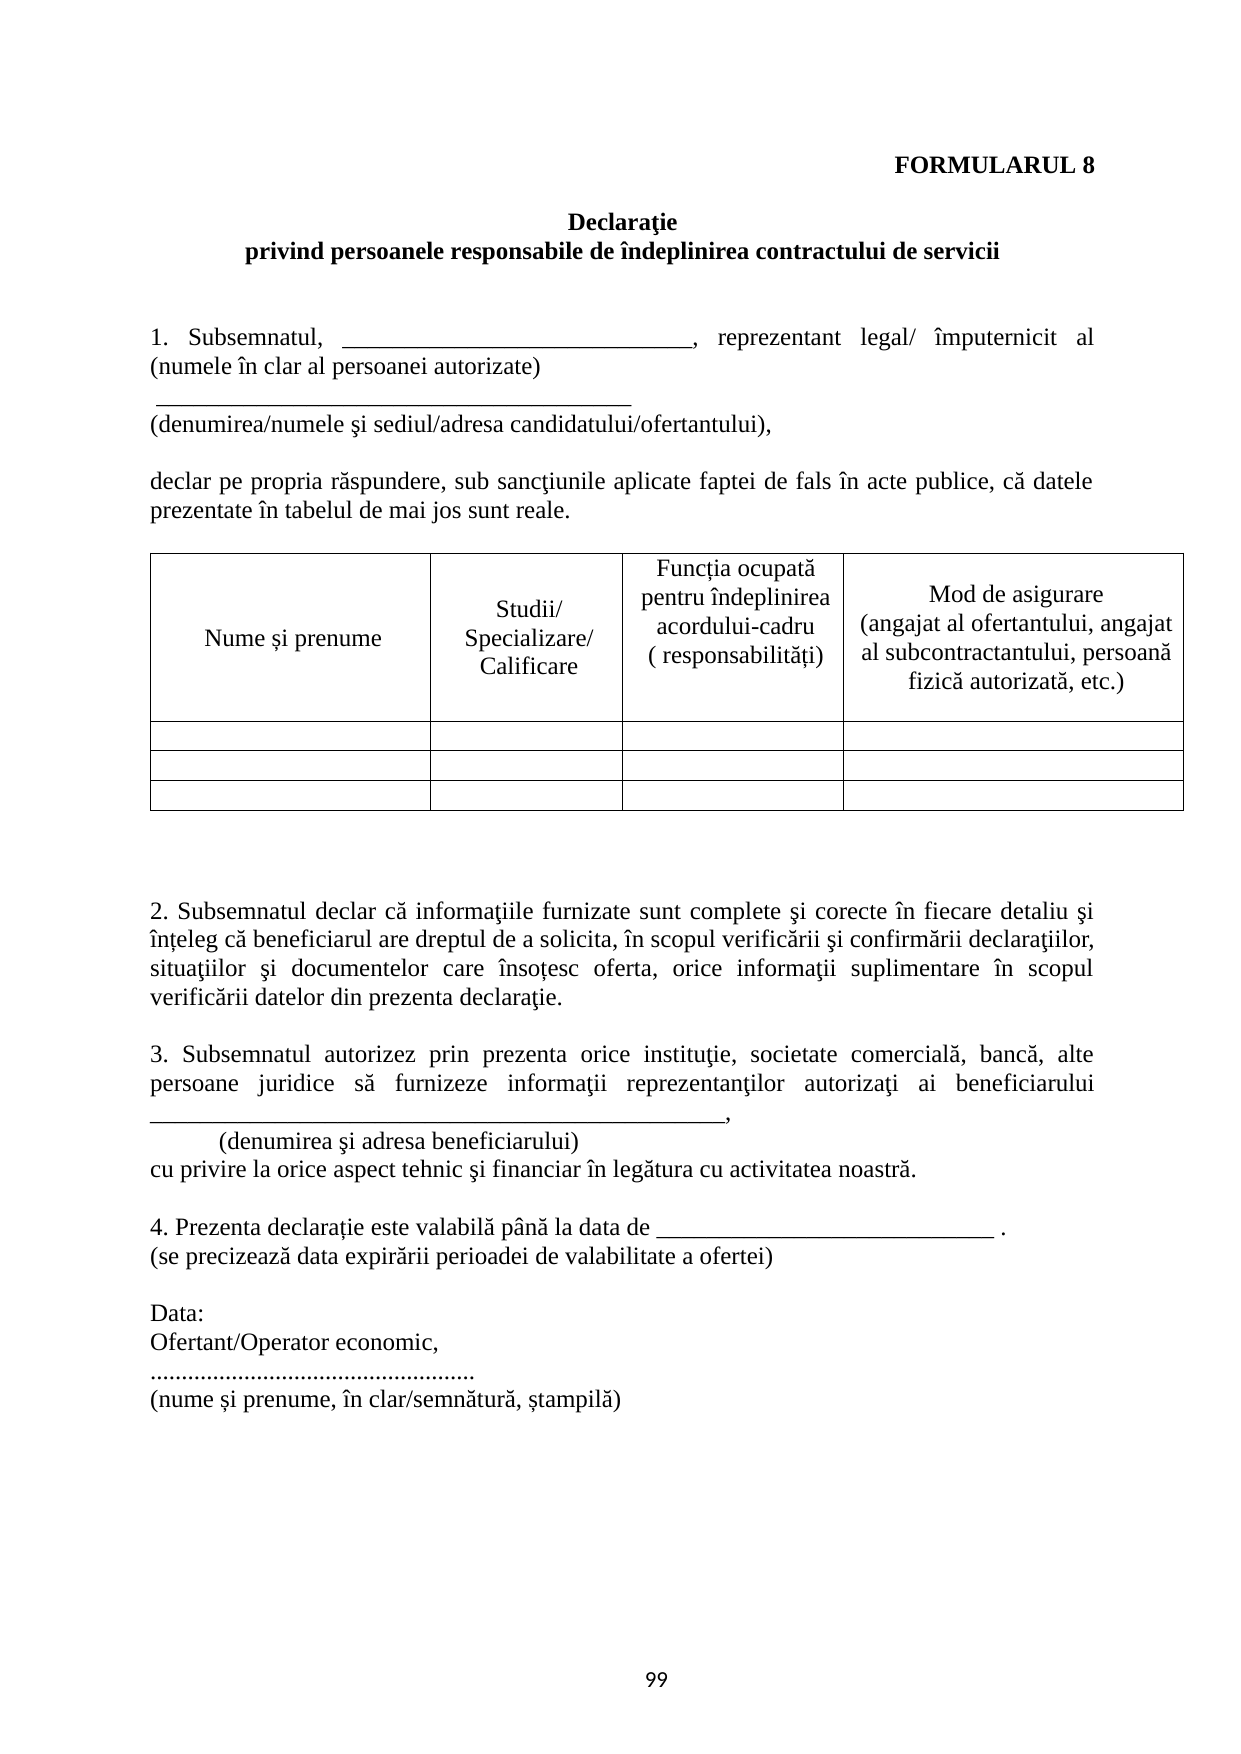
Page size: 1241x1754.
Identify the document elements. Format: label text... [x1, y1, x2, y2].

text (denumirea/numele şi sediul/adresa candidatului/ofertantului), [150, 409, 1095, 437]
table_header Studii/ Specializare/ Calificare [431, 554, 622, 721]
text Data: [150, 1298, 1095, 1327]
text (se precizează data expirării perioadei de valabilitate a ofertei) [150, 1241, 1095, 1269]
text Ofertant/Operator economic, [150, 1327, 1095, 1356]
text Declaraţie [150, 207, 1095, 236]
table_cell [844, 722, 1183, 750]
table_cell [623, 722, 843, 750]
table_header Nume și prenume [151, 554, 430, 721]
table_cell [431, 751, 622, 780]
text .................................................... [150, 1356, 1095, 1384]
text 3. Subsemnatul autorizez prin prezenta orice instituţie, societate comercială, bancă, alte persoane juridice să furnizeze informaţii reprezentanţilor autorizaţi ai beneficiarului ______________________________________________, [150, 1039, 1095, 1126]
table_cell [151, 722, 430, 750]
text (nume și prenume, în clar/semnătură, ștampilă) [150, 1384, 1095, 1413]
text 1. Subsemnatul, ____________________________, reprezentant legal/ împuternicit al (numele în clar al persoanei autorizate) [150, 322, 1095, 380]
table_header Funcția ocupată pentru îndeplinirea acordului-cadru ( responsabilități) [623, 554, 843, 721]
table_cell [844, 751, 1183, 780]
table_cell [623, 751, 843, 780]
table_cell [431, 722, 622, 750]
text (denumirea şi adresa beneficiarului) [150, 1126, 1095, 1154]
table_cell [151, 751, 430, 780]
text 2. Subsemnatul declar că informaţiile furnizate sunt complete şi corecte în fiecare detaliu şi înțeleg că beneficiarul are dreptul de a solicita, în scopul verificării şi confirmării declaraţiilor, situaţiilor şi documentelor care însoțesc oferta, orice informaţii suplimentare în scopul verificării datelor din prezenta declaraţie. [150, 896, 1095, 1011]
text 4. Prezenta declarație este valabilă până la data de ___________________________ . [150, 1212, 1095, 1241]
table_cell [151, 781, 430, 810]
table_cell [844, 781, 1183, 810]
text cu privire la orice aspect tehnic şi financiar în legătura cu activitatea noastră. [150, 1154, 1095, 1183]
text ______________________________________ [150, 380, 1095, 409]
text declar pe propria răspundere, sub sancţiunile aplicate faptei de fals în acte publice, că datele prezentate în tabelul de mai jos sunt reale. [150, 466, 1095, 524]
table_cell [623, 781, 843, 810]
table_header Mod de asigurare (angajat al ofertantului, angajat al subcontractantului, persoană fizică autorizată, etc.) [844, 554, 1183, 721]
table_cell [431, 781, 622, 810]
text privind persoanele responsabile de îndeplinirea contractului de servicii [150, 236, 1095, 265]
text Formularul 8 [150, 150, 1095, 179]
